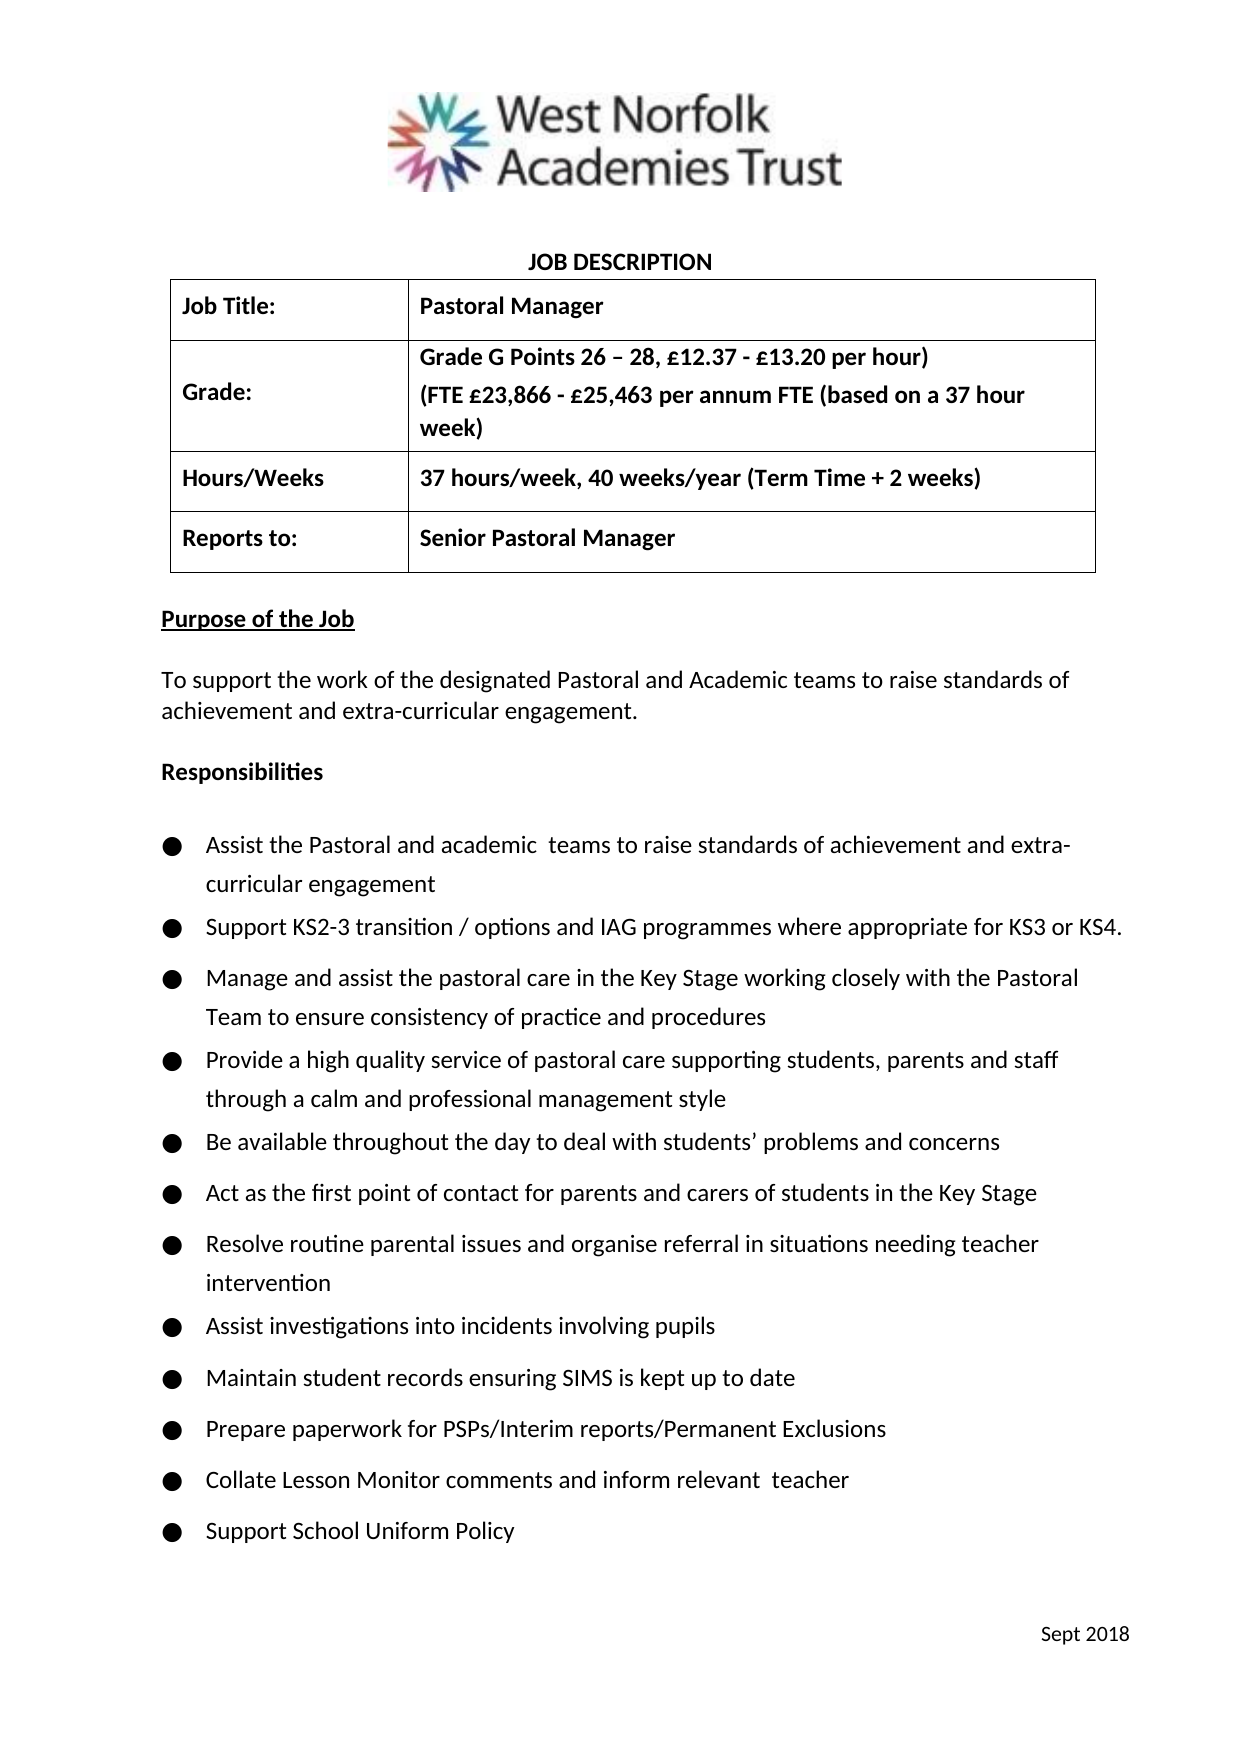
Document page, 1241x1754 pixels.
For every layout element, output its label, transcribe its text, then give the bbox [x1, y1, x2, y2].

list Resolve routine parental issues and organise referral in situations needing teacher intervention [161, 1216, 1130, 1298]
text JOB DESCRIPTION [111, 246, 1130, 277]
list Assist investigations into incidents involving pupils [161, 1298, 1130, 1349]
list Maintain student records ensuring SIMS is kept up to date [161, 1349, 1130, 1400]
table_header Pastoral Manager [409, 280, 1095, 340]
list Support School Uniform Policy [161, 1503, 1130, 1554]
table_cell 37 hours/week, 40 weeks/year (Term Time + 2 weeks) [409, 452, 1095, 511]
picture [387, 92, 842, 192]
list Manage and assist the pastoral care in the Key Stage working closely with the Pastoral Team to ensure consistency of practice and procedures [161, 950, 1130, 1032]
table_cell Hours/Weeks [171, 452, 408, 511]
text Responsibilities [161, 756, 1101, 786]
list Prepare paperwork for PSPs/Interim reports/Permanent Exclusions [161, 1400, 1130, 1451]
list Collate Lesson Monitor comments and inform relevant teacher [161, 1451, 1130, 1503]
list Provide a high quality service of pastoral care supporting students, parents and staff through a calm and professional management style [161, 1032, 1130, 1113]
list Support KS2-3 transition / options and IAG programmes where appropriate for KS3 or KS4. [161, 899, 1130, 950]
text Purpose of the Job [87, 603, 1130, 634]
table_cell Grade G Points 26 – 28, £12.37 - £13.20 per hour) (FTE £23,866 - £25,463 per annum FTE (based on a 37 hour week) [409, 341, 1095, 451]
table_cell Senior Pastoral Manager [409, 512, 1095, 572]
list Be available throughout the day to deal with students’ problems and concerns [161, 1113, 1130, 1165]
table_cell Grade: [171, 341, 408, 451]
text To support the work of the designated Pastoral and Academic teams to raise standards of achievement and extra-curricular engagement. [161, 664, 1101, 725]
list Act as the first point of contact for parents and carers of students in the Key Stage [161, 1165, 1130, 1216]
list Assist the Pastoral and academic teams to raise standards of achievement and extra-curricular engagement [161, 817, 1130, 899]
table_header Job Title: [171, 280, 408, 340]
table_cell Reports to: [171, 512, 408, 572]
